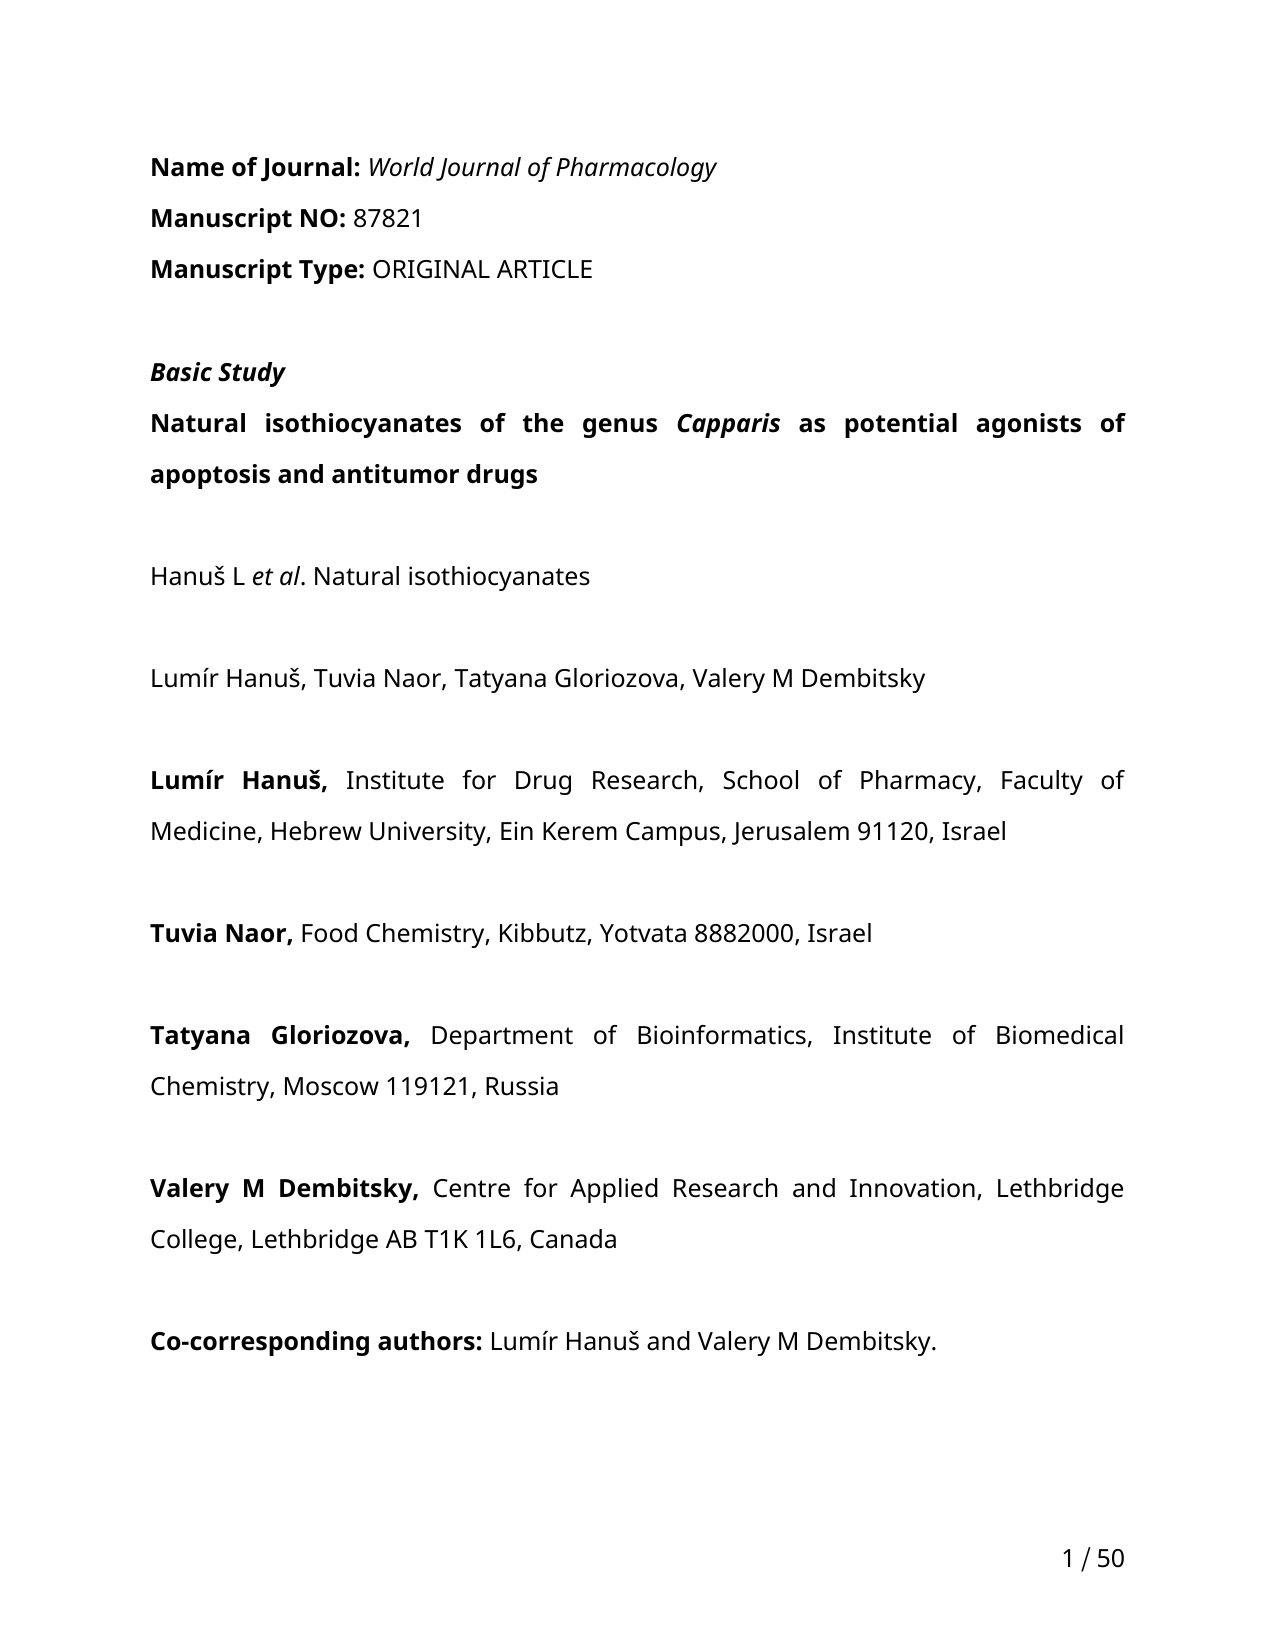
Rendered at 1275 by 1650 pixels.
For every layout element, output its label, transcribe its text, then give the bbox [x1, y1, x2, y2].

text Lumír Hanuš, Institute for Drug Research, School of Pharmacy, Faculty of Medicine, Hebrew University, Ein Kerem Campus, Jerusalem 91120, Israel [150, 762, 1125, 848]
text Hanuš L et al. Natural isothiocyanates [150, 558, 1125, 592]
text Tatyana Gloriozova, Department of Bioinformatics, Institute of Biomedical Chemistry, Moscow 119121, Russia [150, 1018, 1125, 1103]
text Lumír Hanuš, Tuvia Naor, Tatyana Gloriozova, Valery M Dembitsky [150, 660, 1125, 694]
text Co-corresponding authors: Lumír Hanuš and Valery M Dembitsky. [150, 1324, 1125, 1358]
text Natural isothiocyanates of the genus Capparis as potential agonists of apoptosis and antitumor drugs [150, 405, 1125, 490]
text Name of Journal: World Journal of Pharmacology [150, 150, 1125, 184]
text Manuscript NO: 87821 [150, 201, 1125, 235]
text Valery M Dembitsky, Centre for Applied Research and Innovation, Lethbridge College, Lethbridge AB T1K 1L6, Canada [150, 1171, 1125, 1256]
text Basic Study [150, 354, 1125, 388]
text Manuscript Type: ORIGINAL ARTICLE [150, 252, 1125, 286]
text Tuvia Naor, Food Chemistry, Kibbutz, Yotvata 8882000, Israel [150, 916, 1125, 950]
